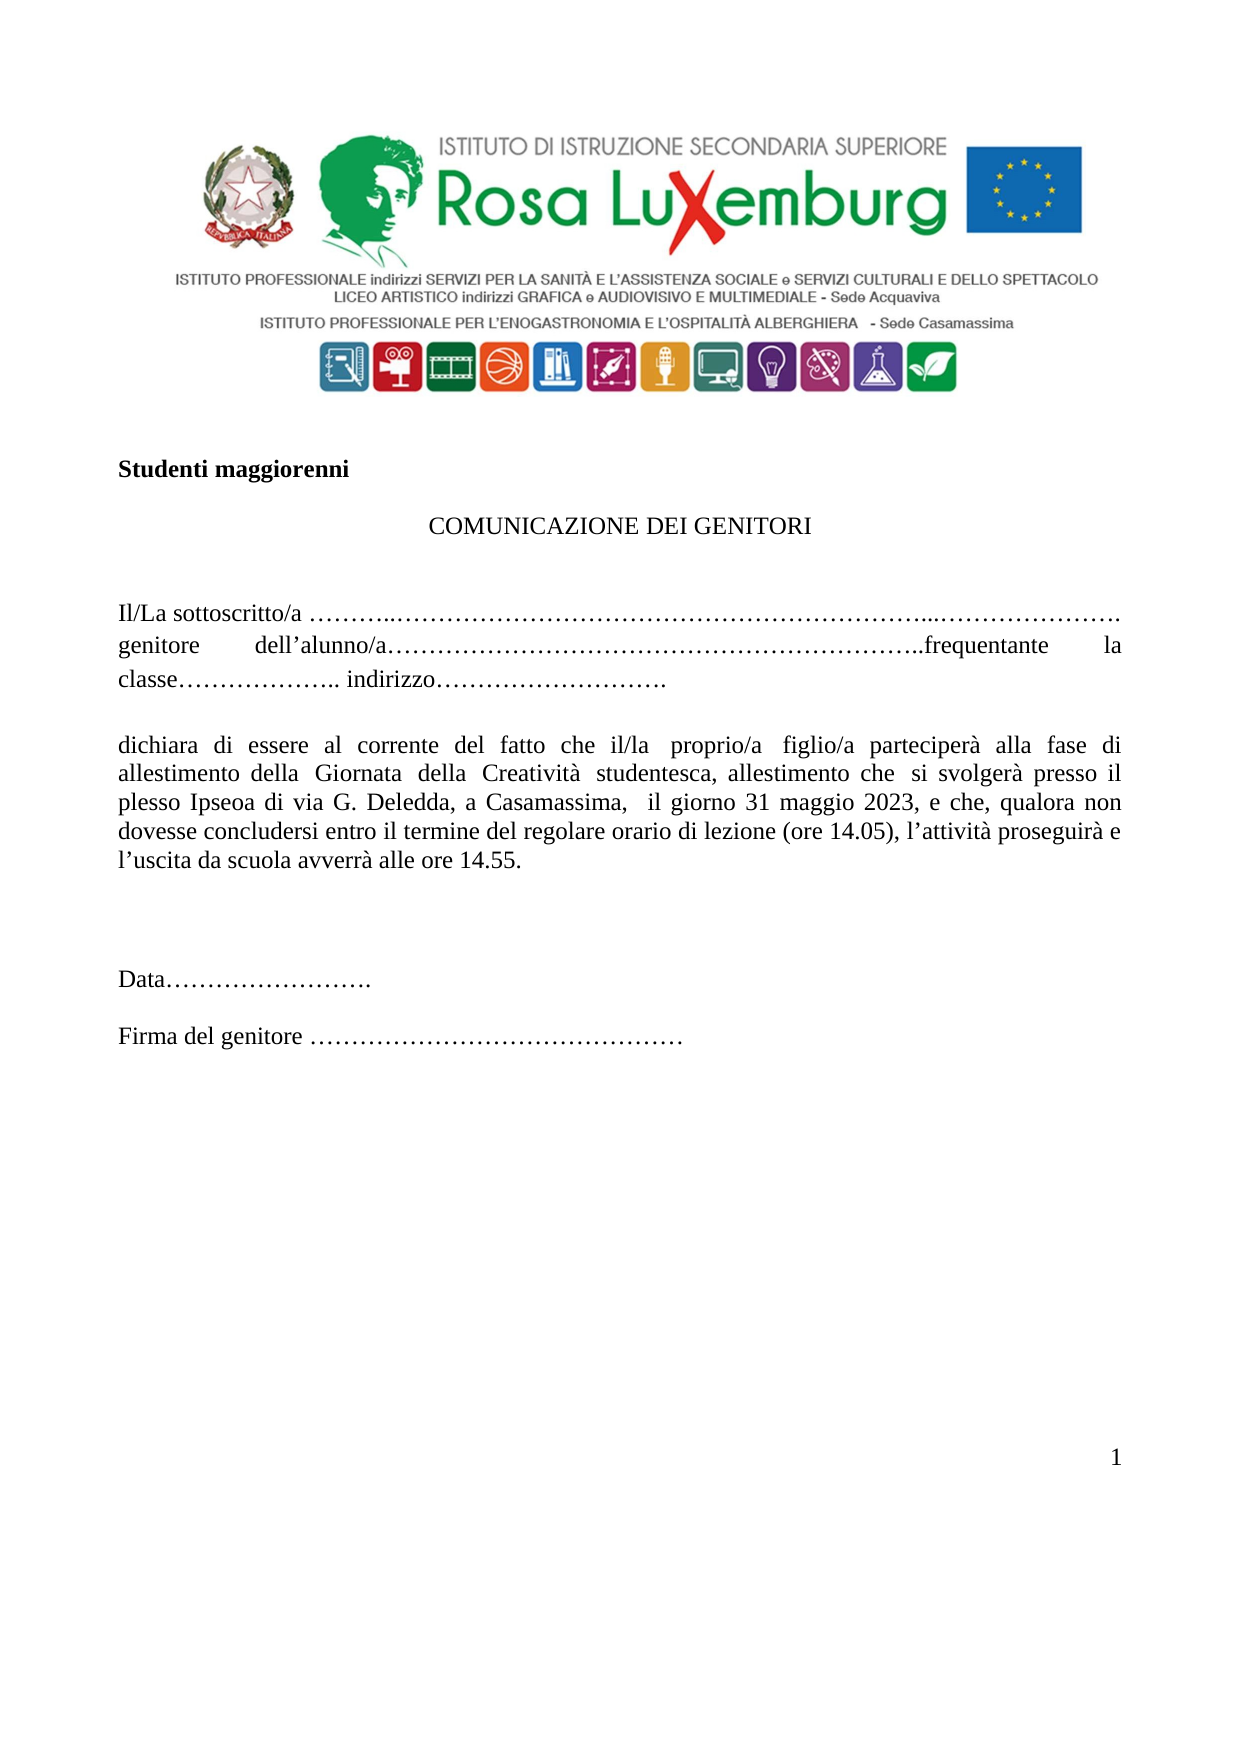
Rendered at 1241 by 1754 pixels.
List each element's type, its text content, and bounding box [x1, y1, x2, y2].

text COMUNICAZIONE DEI GENITORI [423, 511, 817, 540]
text dichiara di essere al corrente del fatto che il/la proprio/a figlio/a parteciperà alla fase di allestimento della Giornata della Creatività studentesca, allestimento che si svolgerà presso il plesso Ipseoa di via G. Deledda, a Casamassima, il giorno 31 maggio 2023, e che, qualora non dovesse concludersi entro il termine del regolare orario di lezione (ore 14.05), l’attività proseguirà e l’uscita da scuola avverrà alle ore 14.55. [118, 730, 1122, 873]
picture [173, 131, 1102, 397]
text Firma del genitore ……………………………………… [118, 1021, 1134, 1050]
text Il/La sottoscritto/a ………..………………………………………………………...…………………. [118, 598, 1139, 626]
title Studenti maggiorenni [118, 454, 1134, 483]
text genitore dell’alunno/a………………………………………………………..frequentante la classe……………….. indirizzo………………………. [118, 631, 1122, 692]
text Data……………………. [118, 964, 1134, 992]
text 1 [106, 1442, 1122, 1471]
